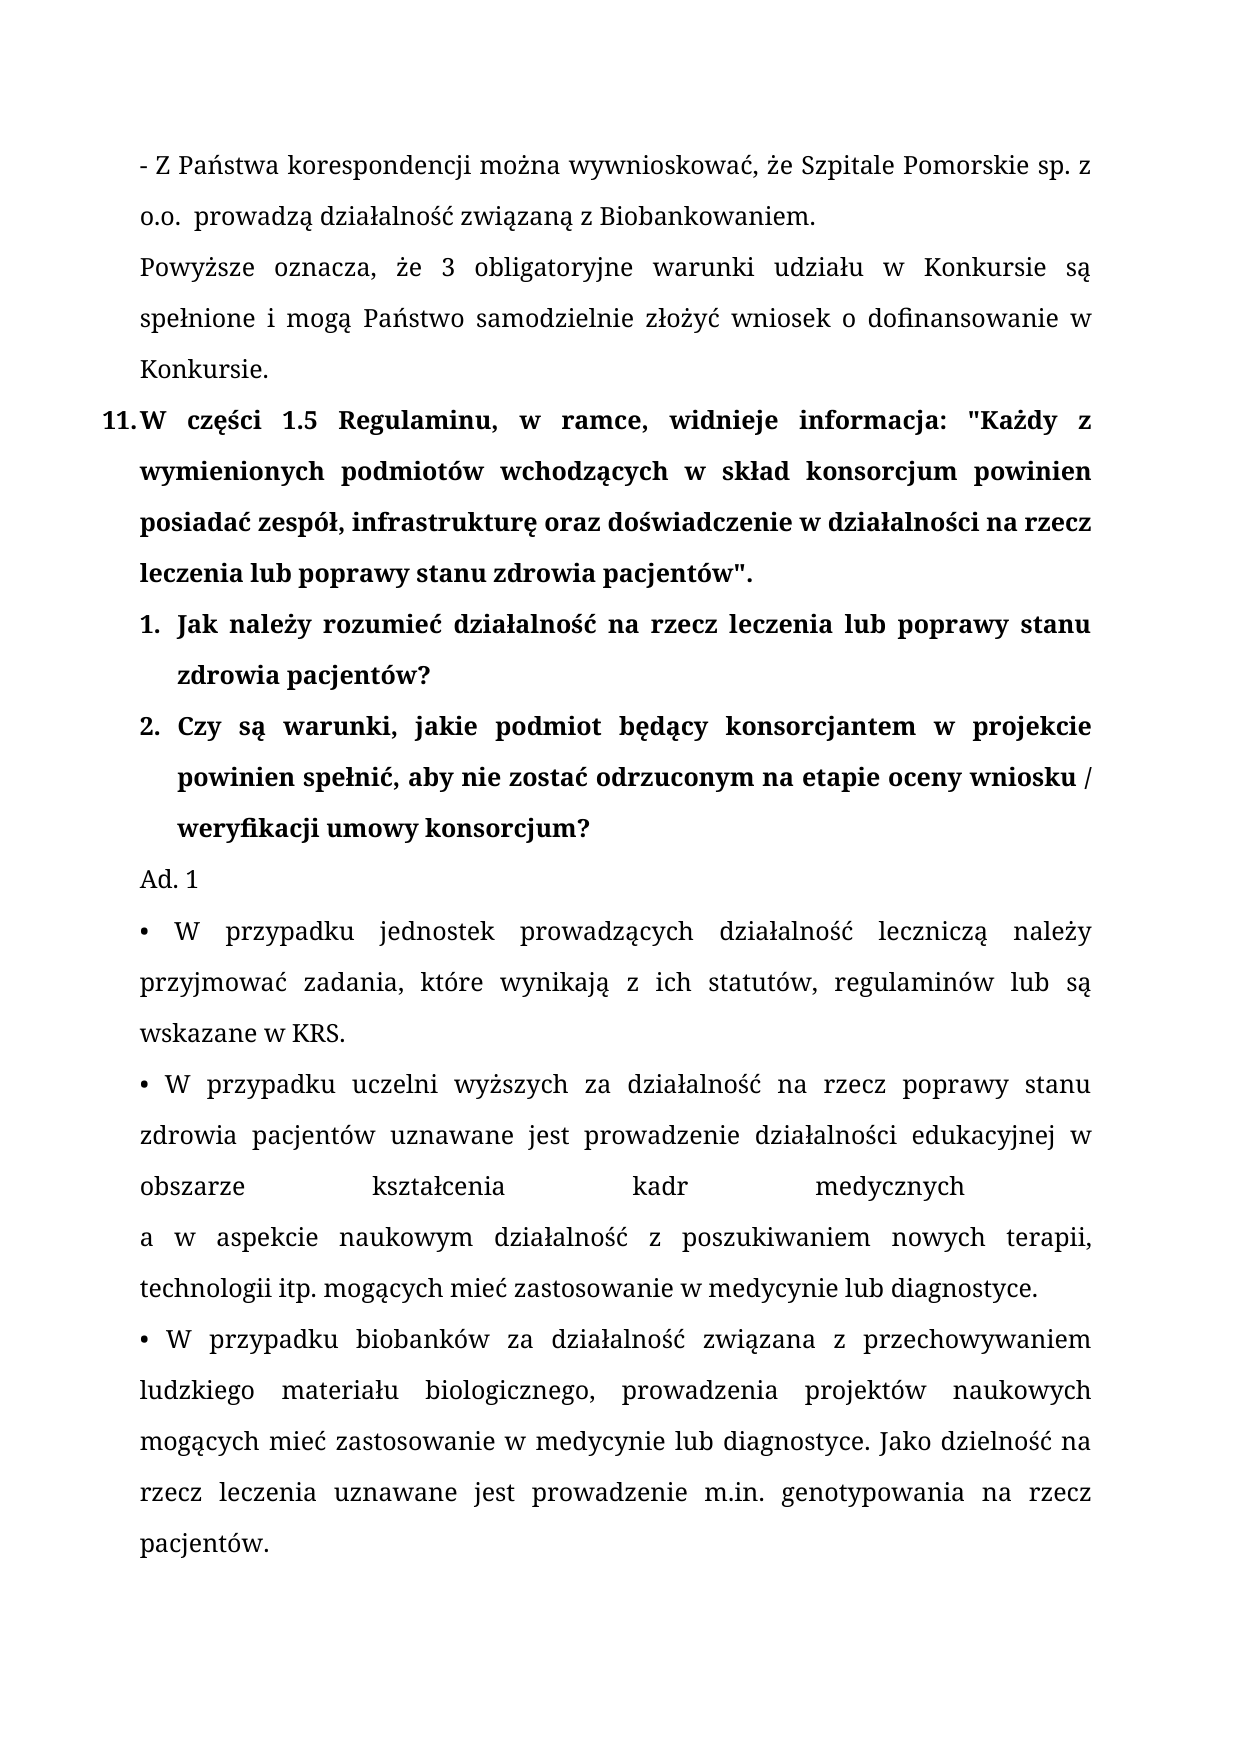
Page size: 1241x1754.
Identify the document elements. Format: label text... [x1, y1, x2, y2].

list • W przypadku jednostek prowadzących działalność leczniczą należy przyjmować zadania, które wynikają z ich statutów, regulaminów lub są wskazane w KRS. [139, 913, 1093, 1049]
list Czy są warunki, jakie podmiot będący konsorcjantem w projekcie powinien spełnić, aby nie zostać odrzuconym na etapie oceny wniosku / weryfikacji umowy konsorcjum? [139, 709, 1093, 845]
list Ad. 1 [139, 862, 1093, 896]
list Jak należy rozumieć działalność na rzecz leczenia lub poprawy stanu zdrowia pacjentów? [139, 607, 1093, 692]
list Powyższe oznacza, że 3 obligatoryjne warunki udziału w Konkursie są spełnione i mogą Państwo samodzielnie złożyć wniosek o dofinansowanie w Konkursie. [139, 250, 1093, 386]
list • W przypadku uczelni wyższych za działalność na rzecz poprawy stanu zdrowia pacjentów uznawane jest prowadzenie działalności edukacyjnej w obszarze kształcenia kadr medycznych a w aspekcie naukowym działalność z poszukiwaniem nowych terapii, technologii itp. mogących mieć zastosowanie w medycynie lub diagnostyce. [139, 1066, 1093, 1304]
list • W przypadku biobanków za działalność związana z przechowywaniem ludzkiego materiału biologicznego, prowadzenia projektów naukowych mogących mieć zastosowanie w medycynie lub diagnostyce. Jako dzielność na rzecz leczenia uznawane jest prowadzenie m.in. genotypowania na rzecz pacjentów. [139, 1322, 1093, 1560]
list - Z Państwa korespondencji można wywnioskować, że Szpitale Pomorskie sp. z o.o. prowadzą działalność związaną z Biobankowaniem. [139, 148, 1093, 233]
list W części 1.5 Regulaminu, w ramce, widnieje informacja: "Każdy z wymienionych podmiotów wchodzących w skład konsorcjum powinien posiadać zespół, infrastrukturę oraz doświadczenie w działalności na rzecz leczenia lub poprawy stanu zdrowia pacjentów". [102, 403, 1093, 590]
